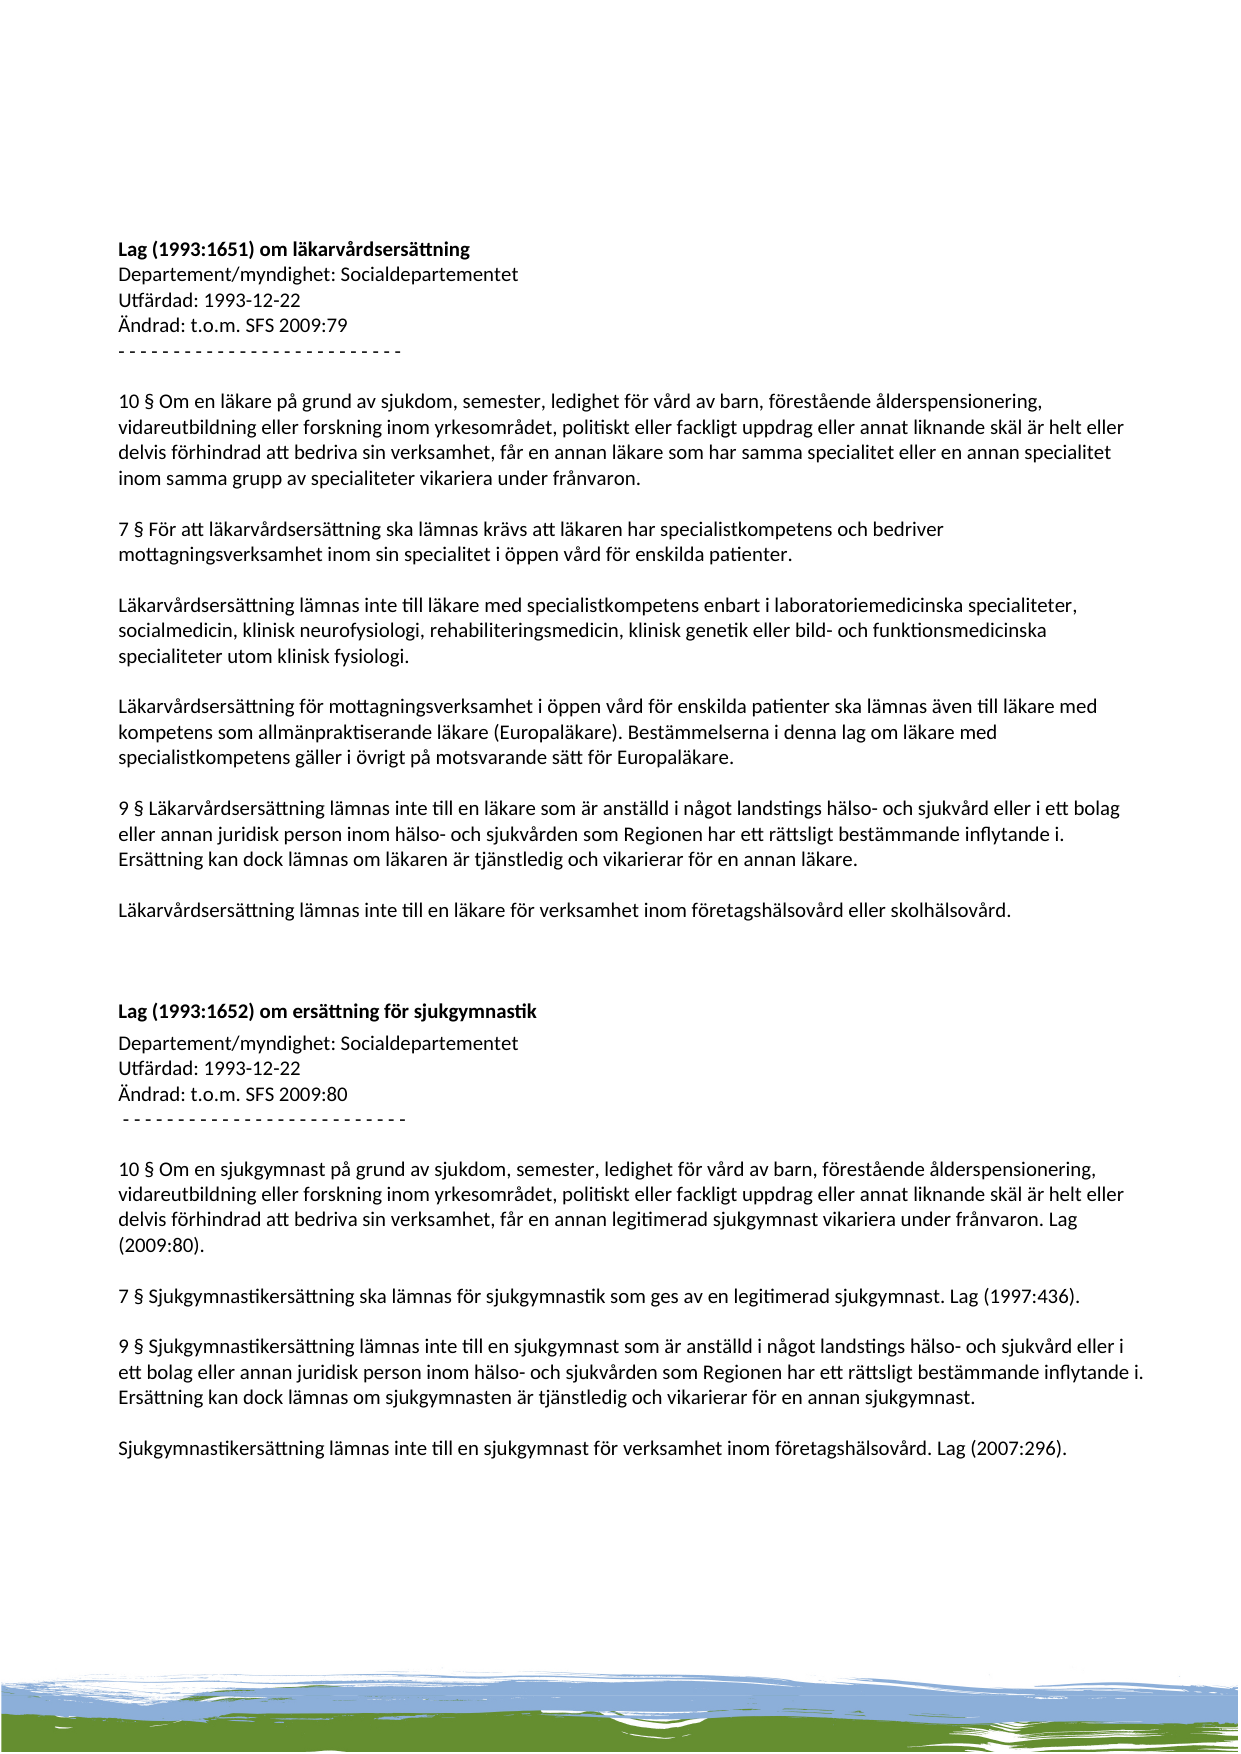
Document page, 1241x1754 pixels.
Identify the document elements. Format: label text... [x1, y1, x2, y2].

text 9 § Läkarvårdsersättning lämnas inte till en läkare som är anställd i något landstings hälso- och sjukvård eller i ett bolag eller annan juridisk person inom hälso- och sjukvården som Regionen har ett rättsligt bestämmande inflytande i. Ersättning kan dock lämnas om läkaren är tjänstledig och vikarierar för en annan läkare. [118, 795, 1152, 872]
text 7 § Sjukgymnastikersättning ska lämnas för sjukgymnastik som ges av en legitimerad sjukgymnast. Lag (1997:436). [118, 1283, 1152, 1308]
text Läkarvårdsersättning för mottagningsverksamhet i öppen vård för enskilda patienter ska lämnas även till läkare med kompetens som allmänpraktiserande läkare (Europaläkare). Bestämmelserna i denna lag om läkare med specialistkompetens gäller i övrigt på motsvarande sätt för Europaläkare. [118, 694, 1152, 770]
text - - - - - - - - - - - - - - - - - - - - - - - - - - [118, 1106, 1152, 1132]
text - - - - - - - - - - - - - - - - - - - - - - - - - - [118, 338, 1152, 363]
text Läkarvårdsersättning lämnas inte till läkare med specialistkompetens enbart i laboratoriemedicinska specialiteter, socialmedicin, klinisk neurofysiologi, rehabiliteringsmedicin, klinisk genetik eller bild- och funktionsmedicinska specialiteter utom klinisk fysiologi. [118, 592, 1152, 668]
text Läkarvårdsersättning lämnas inte till en läkare för verksamhet inom företagshälsovård eller skolhälsovård. [118, 897, 1152, 922]
text Ändrad: t.o.m. SFS 2009:80 [118, 1081, 1152, 1106]
text 10 § Om en sjukgymnast på grund av sjukdom, semester, ledighet för vård av barn, förestående ålderspensionering, vidareutbildning eller forskning inom yrkesområdet, politiskt eller fackligt uppdrag eller annat liknande skäl är helt eller delvis förhindrad att bedriva sin verksamhet, får en annan legitimerad sjukgymnast vikariera under frånvaron. Lag (2009:80). [118, 1156, 1152, 1257]
text 10 § Om en läkare på grund av sjukdom, semester, ledighet för vård av barn, förestående ålderspensionering, vidareutbildning eller forskning inom yrkesområdet, politiskt eller fackligt uppdrag eller annat liknande skäl är helt eller delvis förhindrad att bedriva sin verksamhet, får en annan läkare som har samma specialitet eller en annan specialitet inom samma grupp av specialiteter vikariera under frånvaron. [118, 389, 1152, 490]
picture [0, 1657, 1238, 1751]
text Departement/myndighet: Socialdepartementet [118, 1030, 1152, 1055]
text Utfärdad: 1993-12-22 [118, 1055, 1152, 1081]
subtitle Lag (1993:1652) om ersättning för sjukgymnastik [118, 998, 1152, 1024]
text 7 § För att läkarvårdsersättning ska lämnas krävs att läkaren har specialistkompetens och bedriver mottagningsverksamhet inom sin specialitet i öppen vård för enskilda patienter. [118, 516, 1152, 567]
text Lag (1993:1651) om läkarvårdsersättning [118, 236, 1152, 262]
text 9 § Sjukgymnastikersättning lämnas inte till en sjukgymnast som är anställd i något landstings hälso- och sjukvård eller i ett bolag eller annan juridisk person inom hälso- och sjukvården som Regionen har ett rättsligt bestämmande inflytande i. Ersättning kan dock lämnas om sjukgymnasten är tjänstledig och vikarierar för en annan sjukgymnast. [118, 1334, 1152, 1410]
text Sjukgymnastikersättning lämnas inte till en sjukgymnast för verksamhet inom företagshälsovård. Lag (2007:296). [118, 1435, 1152, 1461]
text Utfärdad: 1993-12-22 [118, 287, 1152, 312]
text Ändrad: t.o.m. SFS 2009:79 [118, 312, 1152, 338]
text Departement/myndighet: Socialdepartementet [118, 262, 1152, 287]
